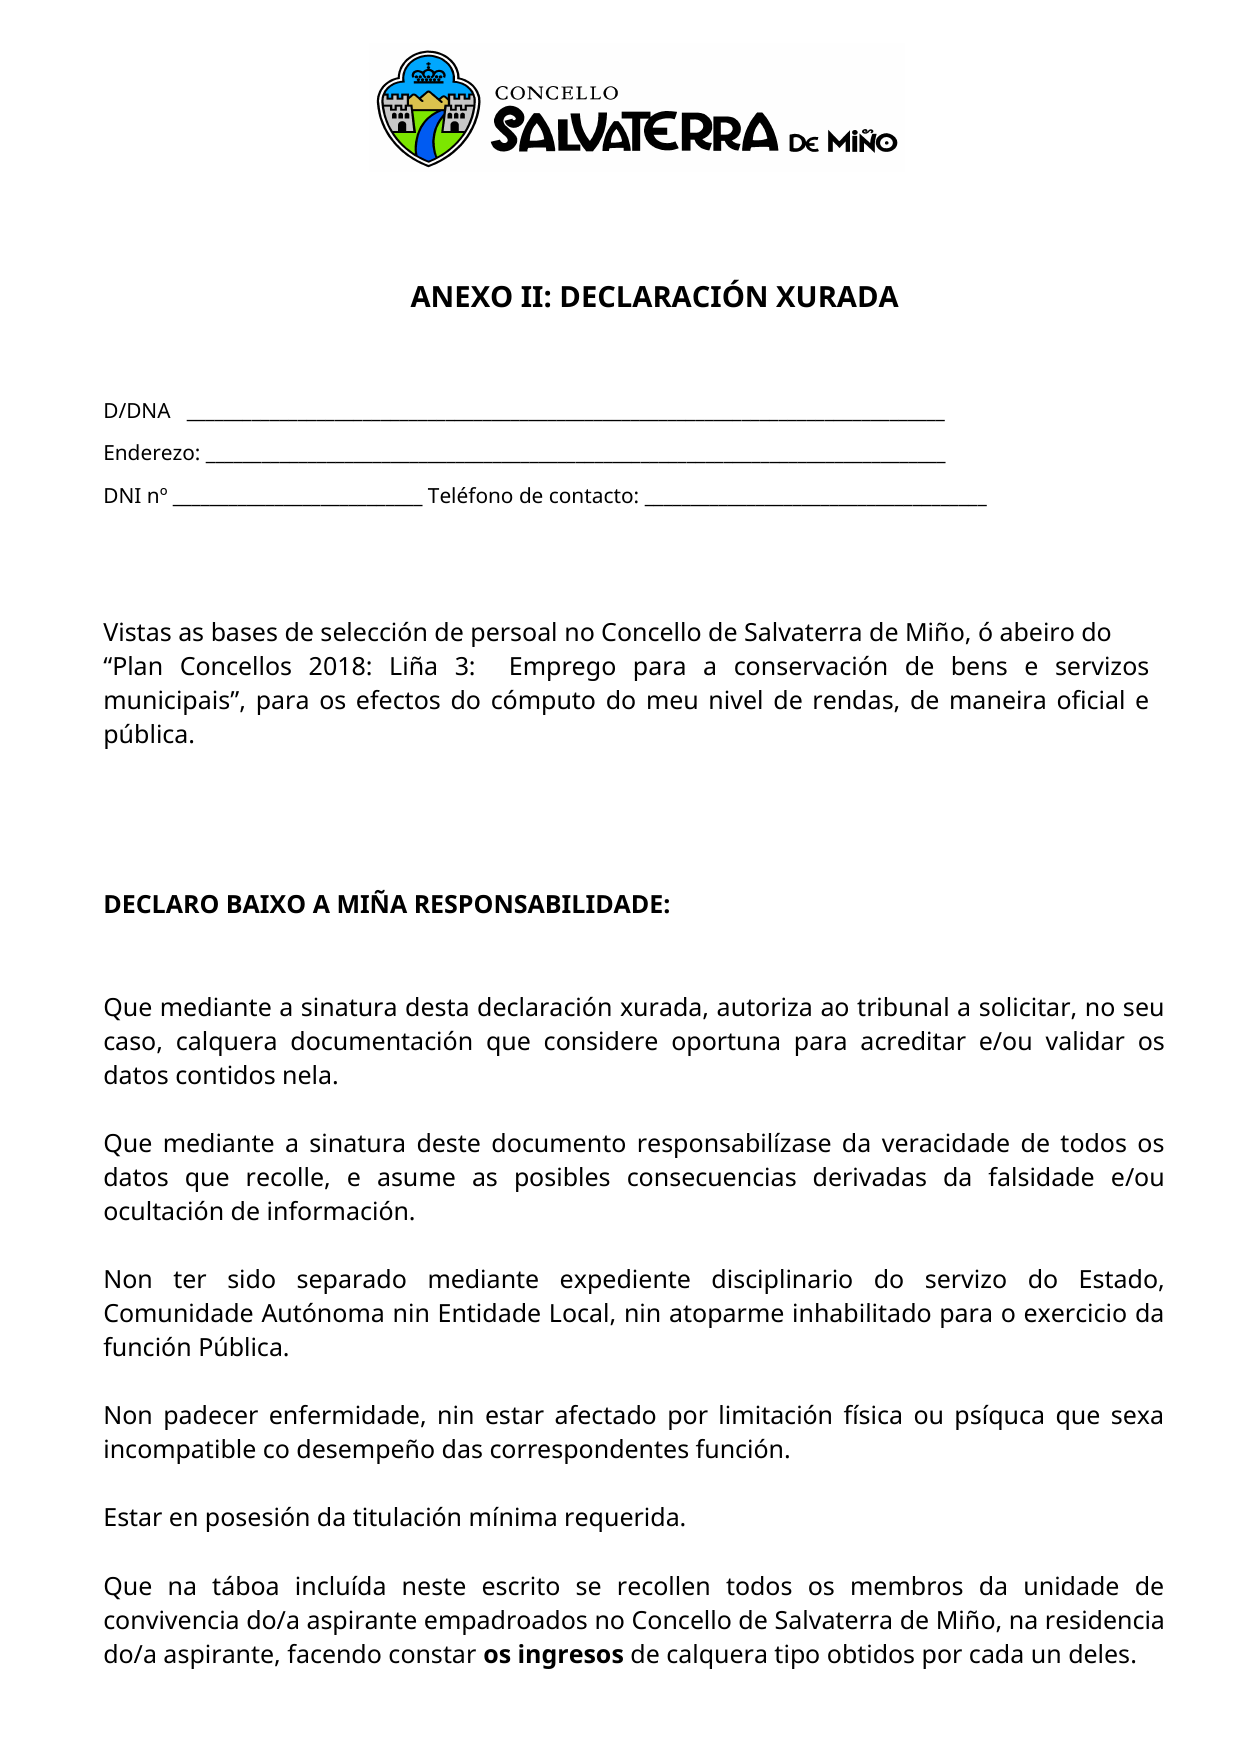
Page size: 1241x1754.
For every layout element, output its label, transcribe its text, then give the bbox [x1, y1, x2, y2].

picture [368, 43, 906, 172]
text D/DNA __________________________________________________________________________________ [103, 396, 1191, 424]
text Estar en posesión da titulación mínima requerida. [103, 1500, 1166, 1534]
text ANEXO II: DECLARACIÓN XURADA [177, 277, 1132, 316]
list Que na táboa incluída neste escrito se recollen todos os membros da unidade de convivencia do/a aspirante empadroados no Concello de Salvaterra de Miño, na residencia do/a aspirante, facendo constar os ingresos de calquera tipo obtidos por cada un deles. [103, 1568, 1166, 1670]
text Que mediante a sinatura desta declaración xurada, autoriza ao tribunal a solicitar, no seu caso, calquera documentación que considere oportuna para acreditar e/ou validar os datos contidos nela. [103, 989, 1166, 1091]
text Enderezo: ________________________________________________________________________________ [103, 438, 1191, 467]
text Non padecer enfermidade, nin estar afectado por limitación física ou psíquca que sexa incompatible co desempeño das correspondentes función. [103, 1398, 1166, 1466]
text DNI nº ___________________________ Teléfono de contacto: _____________________________________ [103, 481, 1191, 509]
text DECLARO BAIXO A MIÑA RESPONSABILIDADE: [103, 887, 1191, 921]
text Vistas as bases de selección de persoal no Concello de Salvaterra de Miño, ó abeiro do [103, 614, 1151, 648]
text Non ter sido separado mediante expediente disciplinario do servizo do Estado, Comunidade Autónoma nin Entidade Local, nin atoparme inhabilitado para o exercicio da función Pública. [103, 1262, 1166, 1364]
text “Plan Concellos 2018: Liña 3: Emprego para a conservación de bens e servizos municipais”, para os efectos do cómputo do meu nivel de rendas, de maneira oficial e pública. [103, 648, 1151, 751]
text Que mediante a sinatura deste documento responsabilízase da veracidade de todos os datos que recolle, e asume as posibles consecuencias derivadas da falsidade e/ou ocultación de información. [103, 1125, 1166, 1228]
